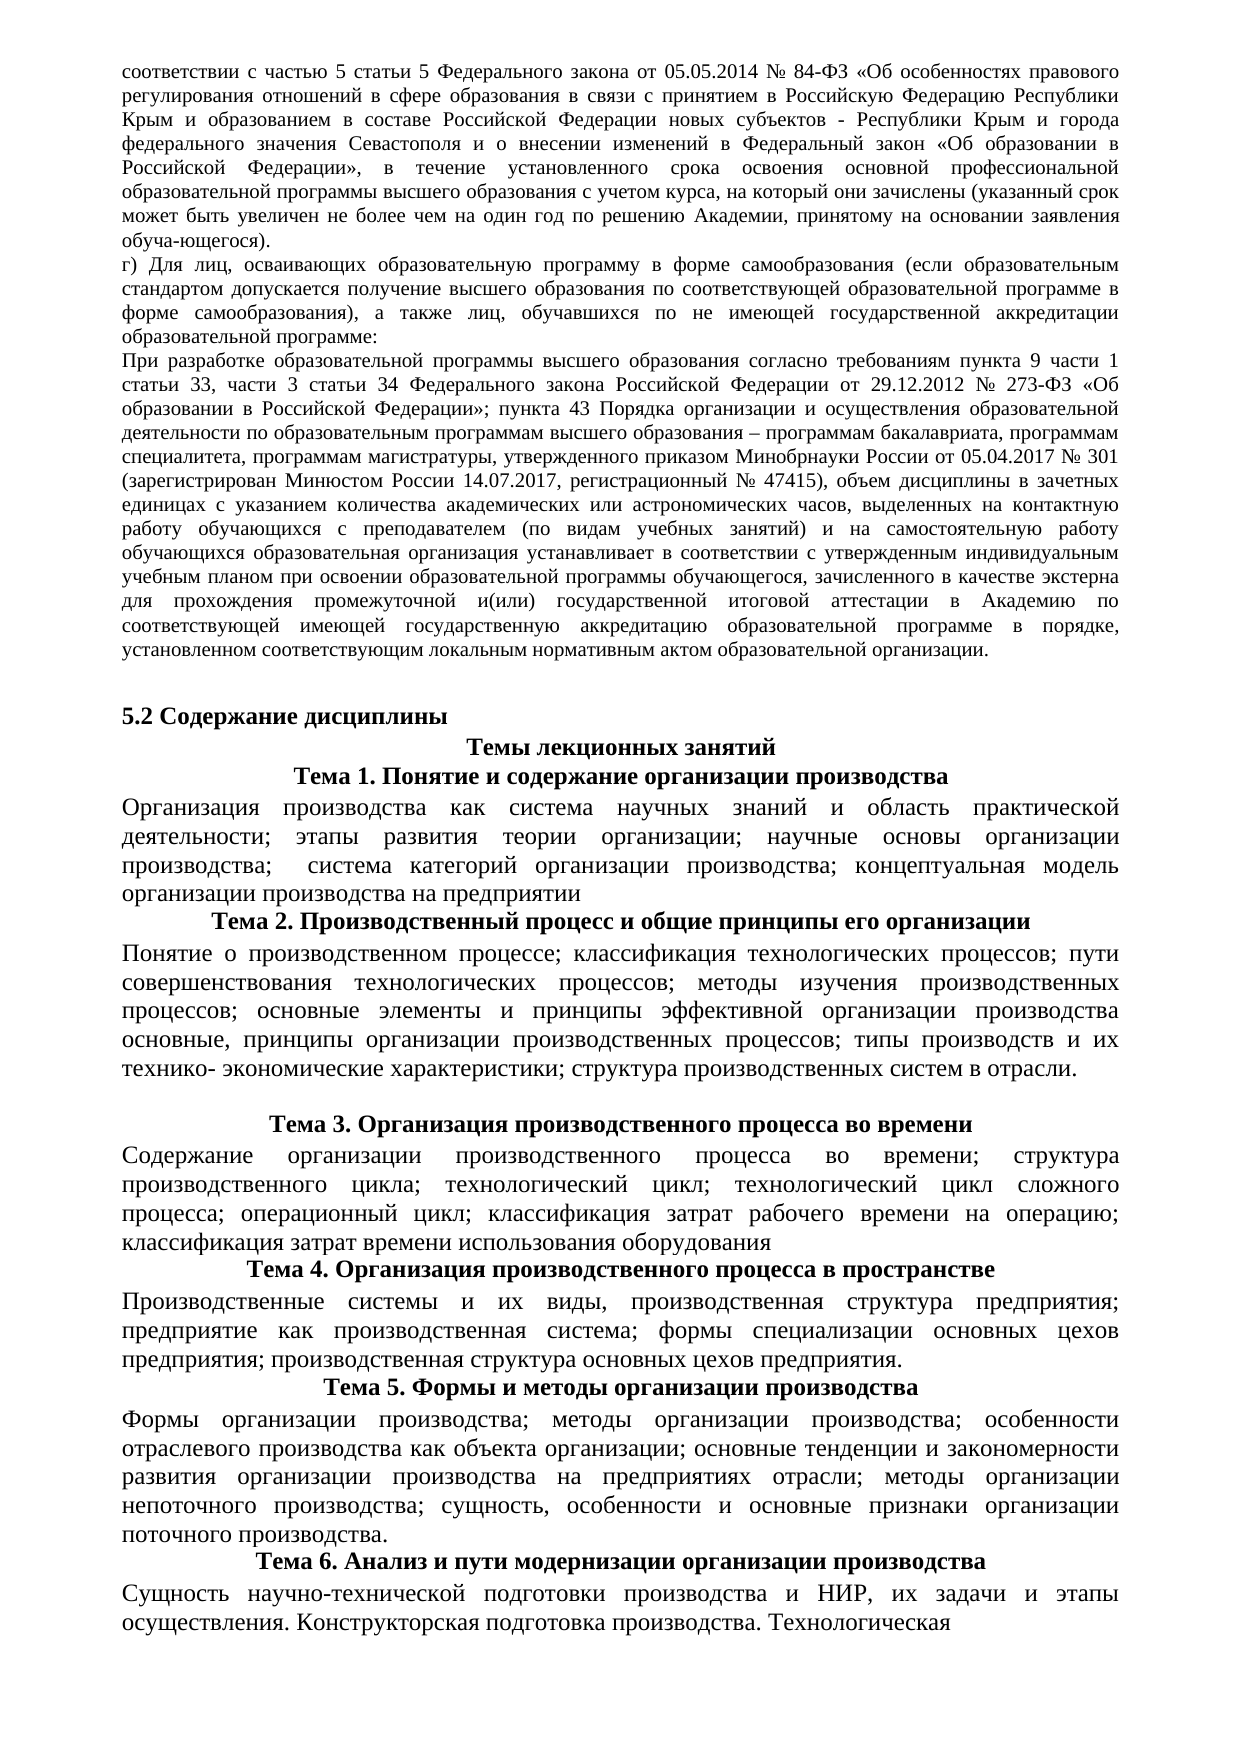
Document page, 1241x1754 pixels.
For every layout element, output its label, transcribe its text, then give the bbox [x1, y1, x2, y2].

table_cell Тема 4. Организация производственного процесса в пространстве [118, 1255, 1124, 1286]
table_cell 5.2 Содержание дисциплины [118, 671, 1124, 732]
table_cell Тема 6. Анализ и пути модернизации организации производства [118, 1546, 1124, 1578]
table_cell Тема 5. Формы и методы организации производства [118, 1372, 1124, 1404]
table_cell Тема 1. Понятие и содержание организации производства [118, 761, 1124, 792]
table_cell Тема 2. Производственный процесс и общие принципы его организации [118, 906, 1124, 938]
table_cell Темы лекционных занятий [118, 732, 1124, 761]
table_cell Формы организации производства; методы организации производства; особенности отраслевого производства как объекта организации; основные тенденции и закономерности развития организации производства на предприятиях отрасли; методы организации непоточного производства; сущность, особенности и основные признаки организации поточного производства. [118, 1404, 1124, 1546]
table_header соответствии с частью 5 статьи 5 Федерального закона от 05.05.2014 № 84-ФЗ «Об особенностях правового регулирования отношений в сфере образования в связи с принятием в Российскую Федерацию Республики Крым и образованием в составе Российской Федерации новых субъектов - Республики Крым и города федерального значения Севастополя и о внесении изменений в Федеральный закон «Об образовании в Российской Федерации», в течение установленного срока освоения основной профессиональной образовательной программы высшего образования с учетом курса, на который они зачислены (указанный срок может быть увеличен не более чем на один год по решению Академии, принятому на основании заявления обуча-ющегося). г) Для лиц, осваивающих образовательную программу в форме самообразования (если образовательным стандартом допускается получение высшего образования по соответствующей образовательной программе в форме самообразования), а также лиц, обучавшихся по не имеющей государственной аккредитации образовательной программе: При разработке образовательной программы высшего образования согласно требованиям пункта 9 части 1 статьи 33, части 3 статьи 34 Федерального закона Российской Федерации от 29.12.2012 № 273-ФЗ «Об образовании в Российской Федерации»; пункта 43 Порядка организации и осуществления образовательной деятельности по образовательным программам высшего образования – программам бакалавриата, программам специалитета, программам магистратуры, утвержденного приказом Минобрнауки России от 05.04.2017 № 301 (зарегистрирован Минюстом России 14.07.2017, регистрационный № 47415), объем дисциплины в зачетных единицах с указанием количества академических или астрономических часов, выделенных на контактную работу обучающихся с преподавателем (по видам учебных занятий) и на самостоятельную работу обучающихся образовательная организация устанавливает в соответствии с утвержденным индивидуальным учебным планом при освоении образовательной программы обучающегося, зачисленного в качестве экстерна для прохождения промежуточной и(или) государственной итоговой аттестации в Академию по соответствующей имеющей государственную аккредитацию образовательной программе в порядке, установленном соответствующим локальным нормативным актом образовательной организации. [118, 59, 1124, 671]
table_cell Содержание организации производственного процесса во времени; структура производственного цикла; технологический цикл; технологический цикл сложного процесса; операционный цикл; классификация затрат рабочего времени на операцию; классификация затрат времени использования оборудования [118, 1140, 1124, 1254]
table_cell Производственные системы и их виды, производственная структура предприятия; предприятие как производственная система; формы специализации основных цехов предприятия; производственная структура основных цехов предприятия. [118, 1286, 1124, 1372]
table_cell Понятие о производственном процессе; классификация технологических процессов; пути совершенствования технологических процессов; методы изучения производственных процессов; основные элементы и принципы эффективной организации производства основные, принципы организации производственных процессов; типы производств и их технико- экономические характеристики; структура производственных систем в отрасли. [118, 938, 1124, 1109]
table_cell Организация производства как система научных знаний и область практической деятельности; этапы развития теории организации; научные основы организации производства; система категорий организации производства; концептуальная модель организации производства на предприятии [118, 792, 1124, 906]
table_cell Тема 3. Организация производственного процесса во времени [118, 1109, 1124, 1140]
table_cell Сущность научно-технической подготовки производства и НИР, их задачи и этапы осуществления. Конструкторская подготовка производства. Технологическая [118, 1578, 1124, 1661]
